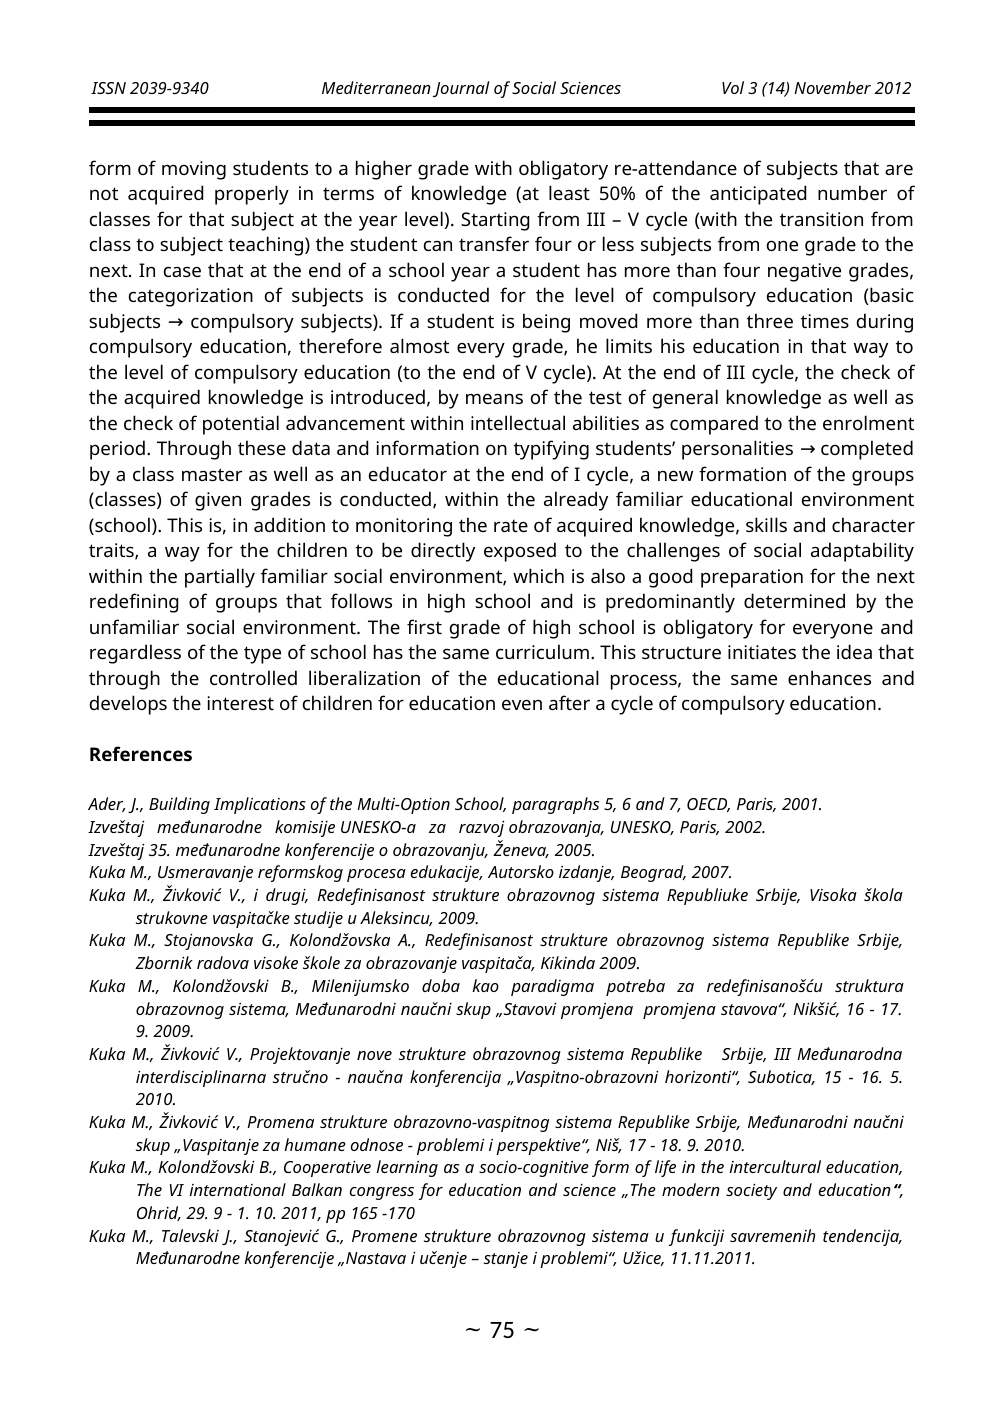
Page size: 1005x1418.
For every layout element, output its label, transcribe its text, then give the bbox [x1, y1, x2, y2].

text Izveštaj 35. međunarodne konferencije o obrazovanju, Ženeva, 2005. [89, 838, 904, 861]
text Kuka M., Usmeravanje reformskog procesa edukacije, Autorsko izdanje, Beograd, 2007. [89, 861, 904, 884]
text Kuka M., Stojanovska G., Kolondžovska A., Redefinisanost strukture obrazovnog sistema Republike Srbije, Zbornik radova visoke škole za obrazovanje vaspitača, Kikinda 2009. [89, 929, 904, 974]
text Kuka M., Živković V., Promena strukture obrazovno-vaspitnog sistema Republike Srbije, Međunarodni naučni skup „Vaspitanje za humane odnose - problemi i perspektive“, Niš, 17 - 18. 9. 2010. [89, 1111, 904, 1156]
text References [89, 742, 915, 767]
text Kuka M., Talevski J., Stanojević G., Promene strukture obrazovnog sistema u funkciji savremenih tendencija, Međunarodne konferencije „Nastava i učenje – stanje i problemi“, Užice, 11.11.2011. [89, 1224, 904, 1270]
text Kuka M., Živković V., Projektovanje nove strukture obrazovnog sistema Republike Srbije, III Međunarodna interdisciplinarna stručno - naučna konferencija „Vaspitno-obrazovni horizonti“, Subotica, 15 - 16. 5. 2010. [89, 1043, 904, 1111]
text Kuka M., Živković V., i drugi, Redefinisanost strukture obrazovnog sistema Republiuke Srbije, Visoka škola strukovne vaspitačke studije u Aleksincu, 2009. [89, 884, 904, 929]
text Kuka M., Kolondžovski B., Milenijumsko doba kao paradigma potreba za redefinisanošću struktura obrazovnog sistema, Međunarodni naučni skup „Stavovi promjena promjena stavova“, Nikšić, 16 - 17. 9. 2009. [89, 974, 904, 1043]
text Ader, J., Building Implications of the Multi-Option School, paragraphs 5, 6 and 7, OECD, Paris, 2001. [89, 793, 904, 816]
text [89, 155, 915, 716]
text Izveštaj međunarodne komisije UNESKO-a za razvoj obrazovanja, UNESKO, Paris, 2002. [89, 816, 904, 838]
text Kuka M., Kolondžovski B., Cooperative learning as a socio-cognitive form of life in the intercultural education, The VI international Balkan congress for education and science „The modern society and education“, Ohrid, 29. 9 - 1. 10. 2011, pp 165 -170 [89, 1156, 904, 1224]
